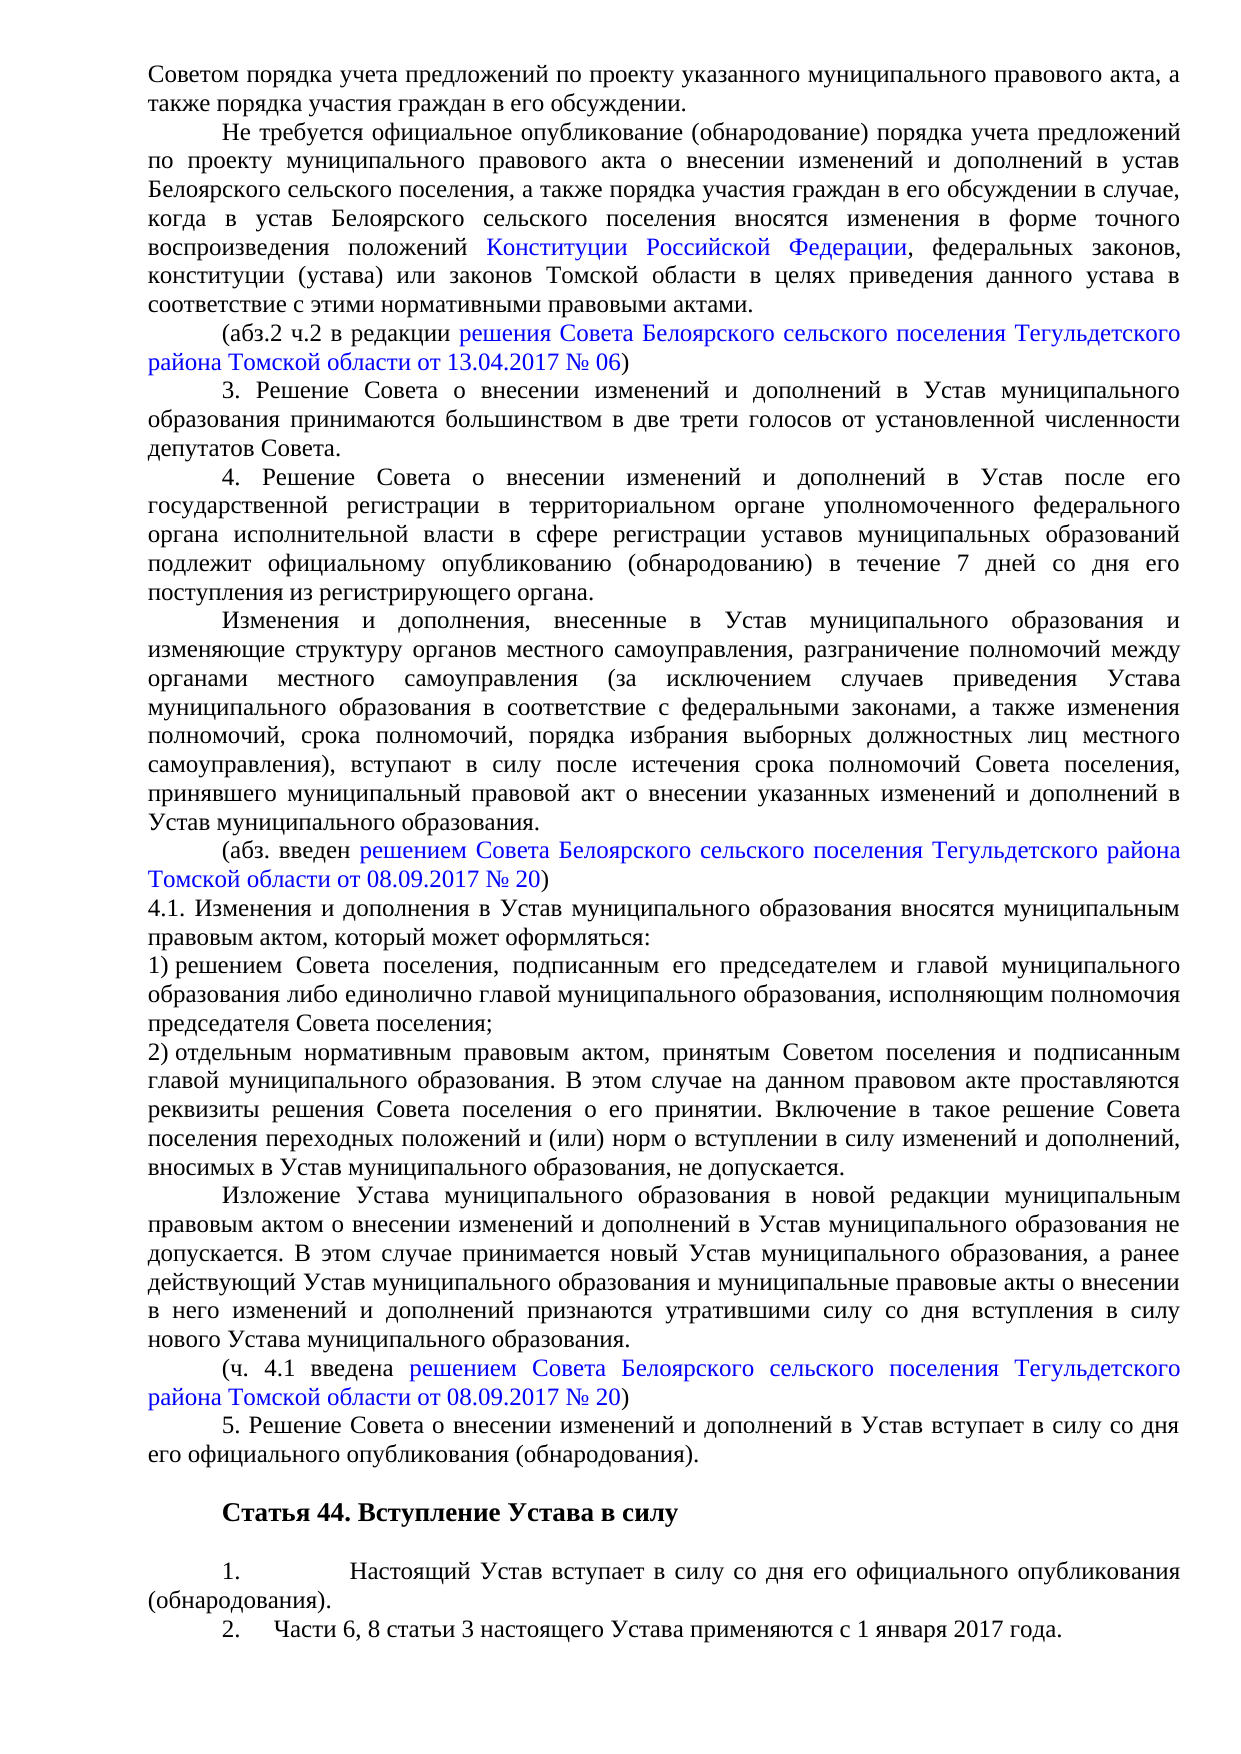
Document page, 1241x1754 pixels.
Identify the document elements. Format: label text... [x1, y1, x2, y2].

text Изложение Устава муниципального образования в новой редакции муниципальным правовым актом о внесении изменений и дополнений в Устав муниципального образования не допускается. В этом случае принимается новый Устав муниципального образования, а ранее действующий Устав муниципального образования и муниципальные правовые акты о внесении в него изменений и дополнений признаются утратившими силу со дня вступления в силу нового Устава муниципального образования. [148, 1180, 1181, 1353]
text (абз.2 ч.2 в редакции решения Совета Белоярского сельского поселения Тегульдетского района Томской области от 13.04.2017 № 06) [148, 318, 1181, 375]
text 3. Решение Совета о внесении изменений и дополнений в Устав муниципального образования принимаются большинством в две трети голосов от установленной численности депутатов Совета. [148, 375, 1181, 462]
text Не требуется официальное опубликование (обнародование) порядка учета предложений по проекту муниципального правового акта о внесении изменений и дополнений в устав Белоярского сельского поселения, а также порядка участия граждан в его обсуждении в случае, когда в устав Белоярского сельского поселения вносятся изменения в форме точного воспроизведения положений Конституции Российской Федерации, федеральных законов, конституции (устава) или законов Томской области в целях приведения данного устава в соответствие с этими нормативными правовыми актами. [148, 117, 1181, 318]
text Статья 44. Вступление Устава в силу [148, 1497, 1181, 1528]
text Изменения и дополнения, внесенные в Устав муниципального образования и изменяющие структуру органов местного самоуправления, разграничение полномочий между органами местного самоуправления (за исключением случаев приведения Устава муниципального образования в соответствие с федеральными законами, а также изменения полномочий, срока полномочий, порядка избрания выборных должностных лиц местного самоуправления), вступают в силу после истечения срока полномочий Совета поселения, принявшего муниципальный правовой акт о внесении указанных изменений и дополнений в Устав муниципального образования. [148, 605, 1181, 835]
list Настоящий Устав вступает в силу со дня его официального опубликования (обнародования). [148, 1556, 1181, 1614]
text (абз. введен решением Совета Белоярского сельского поселения Тегульдетского района Томской области от 08.09.2017 № 20) [148, 835, 1181, 893]
text 4.1. Изменения и дополнения в Устав муниципального образования вносятся муниципальным правовым актом, который может оформляться: [148, 893, 1181, 950]
list Части 6, 8 статьи 3 настоящего Устава применяются с 1 января 2017 года. [222, 1614, 1181, 1643]
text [148, 59, 1181, 117]
text (ч. 4.1 введена решением Совета Белоярского сельского поселения Тегульдетского района Томской области от 08.09.2017 № 20) [148, 1353, 1181, 1410]
text 1) решением Совета поселения, подписанным его председателем и главой муниципального образования либо единолично главой муниципального образования, исполняющим полномочия председателя Совета поселения; [148, 950, 1181, 1037]
text 2) отдельным нормативным правовым актом, принятым Советом поселения и подписанным главой муниципального образования. В этом случае на данном правовом акте проставляются реквизиты решения Совета поселения о его принятии. Включение в такое решение Совета поселения переходных положений и (или) норм о вступлении в силу изменений и дополнений, вносимых в Устав муниципального образования, не допускается. [148, 1037, 1181, 1180]
text 5. Решение Совета о внесении изменений и дополнений в Устав вступает в силу со дня его официального опубликования (обнародования). [148, 1410, 1181, 1468]
text 4. Решение Совета о внесении изменений и дополнений в Устав после его государственной регистрации в территориальном органе уполномоченного федерального органа исполнительной власти в сфере регистрации уставов муниципальных образований подлежит официальному опубликованию (обнародованию) в течение 7 дней со дня его поступления из регистрирующего органа. [148, 462, 1181, 605]
